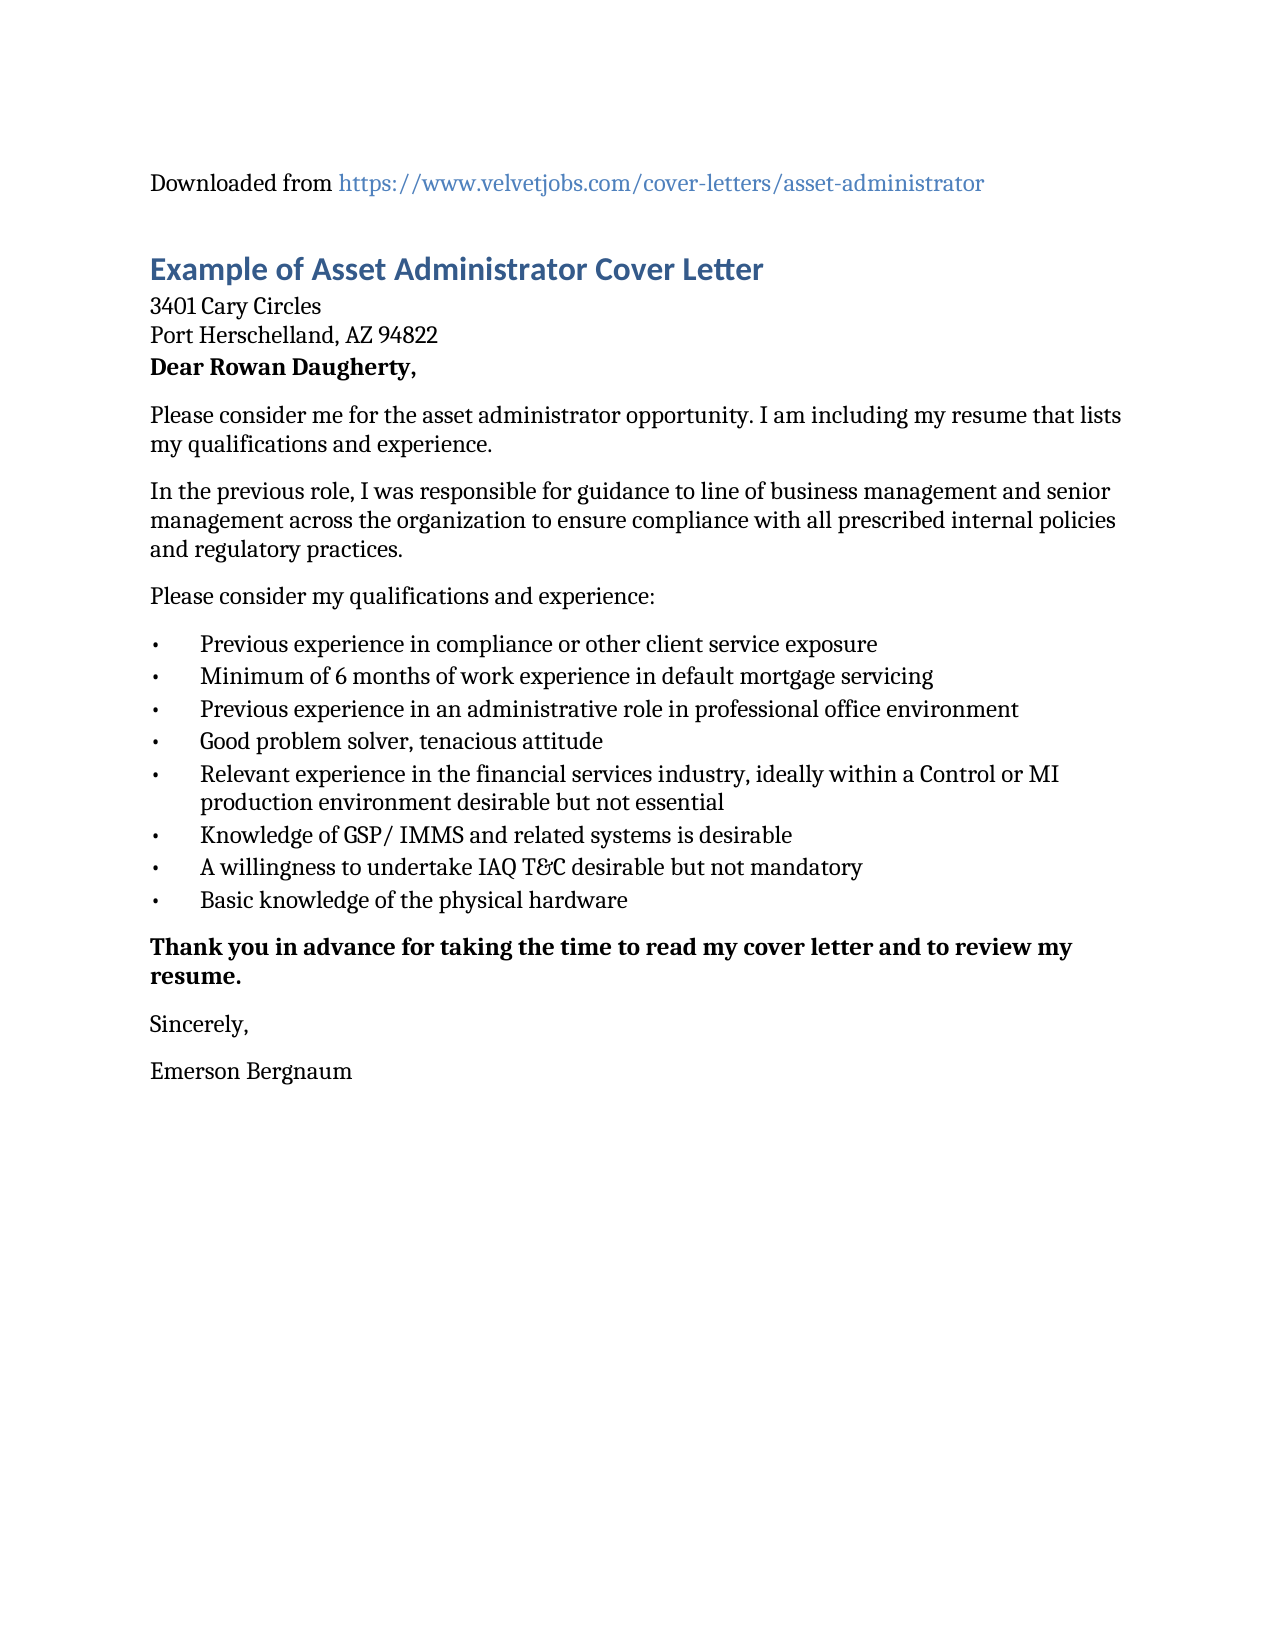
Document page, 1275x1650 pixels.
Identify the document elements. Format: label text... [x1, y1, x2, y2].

list A willingness to undertake IAQ T&C desirable but not mandatory [150, 853, 1125, 882]
text In the previous role, I was responsible for guidance to line of business management and senior management across the organization to ensure compliance with all prescribed internal policies and regulatory practices. [150, 477, 1125, 563]
text Emerson Bergnaum [150, 1057, 1125, 1086]
list Basic knowledge of the physical hardware [150, 886, 1125, 914]
list Minimum of 6 months of work experience in default mortgage servicing [150, 662, 1125, 691]
text Sincerely, [150, 1009, 1125, 1038]
list Good problem solver, tenacious attitude [150, 727, 1125, 756]
list Relevant experience in the financial services industry, ideally within a Control or MI production environment desirable but not essential [150, 759, 1125, 817]
text Please consider me for the asset administrator opportunity. I am including my resume that lists my qualifications and experience. [150, 401, 1125, 458]
text Please consider my qualifications and experience: [150, 582, 1125, 611]
list Previous experience in compliance or other client service exposure [150, 629, 1125, 658]
text 3401 Cary Circles Port Herschelland, AZ 94822 [150, 292, 1125, 349]
text Thank you in advance for taking the time to read my cover letter and to review my resume. [150, 933, 1125, 991]
text Dear Rowan Daugherty, [150, 353, 1125, 382]
list Knowledge of GSP/ IMMS and related systems is desirable [150, 821, 1125, 849]
subtitle Example of Asset Administrator Cover Letter [150, 247, 1125, 288]
text Downloaded from https://www.velvetjobs.com/cover-letters/asset-administrator [150, 169, 1125, 197]
list Previous experience in an administrative role in professional office environment [150, 694, 1125, 723]
